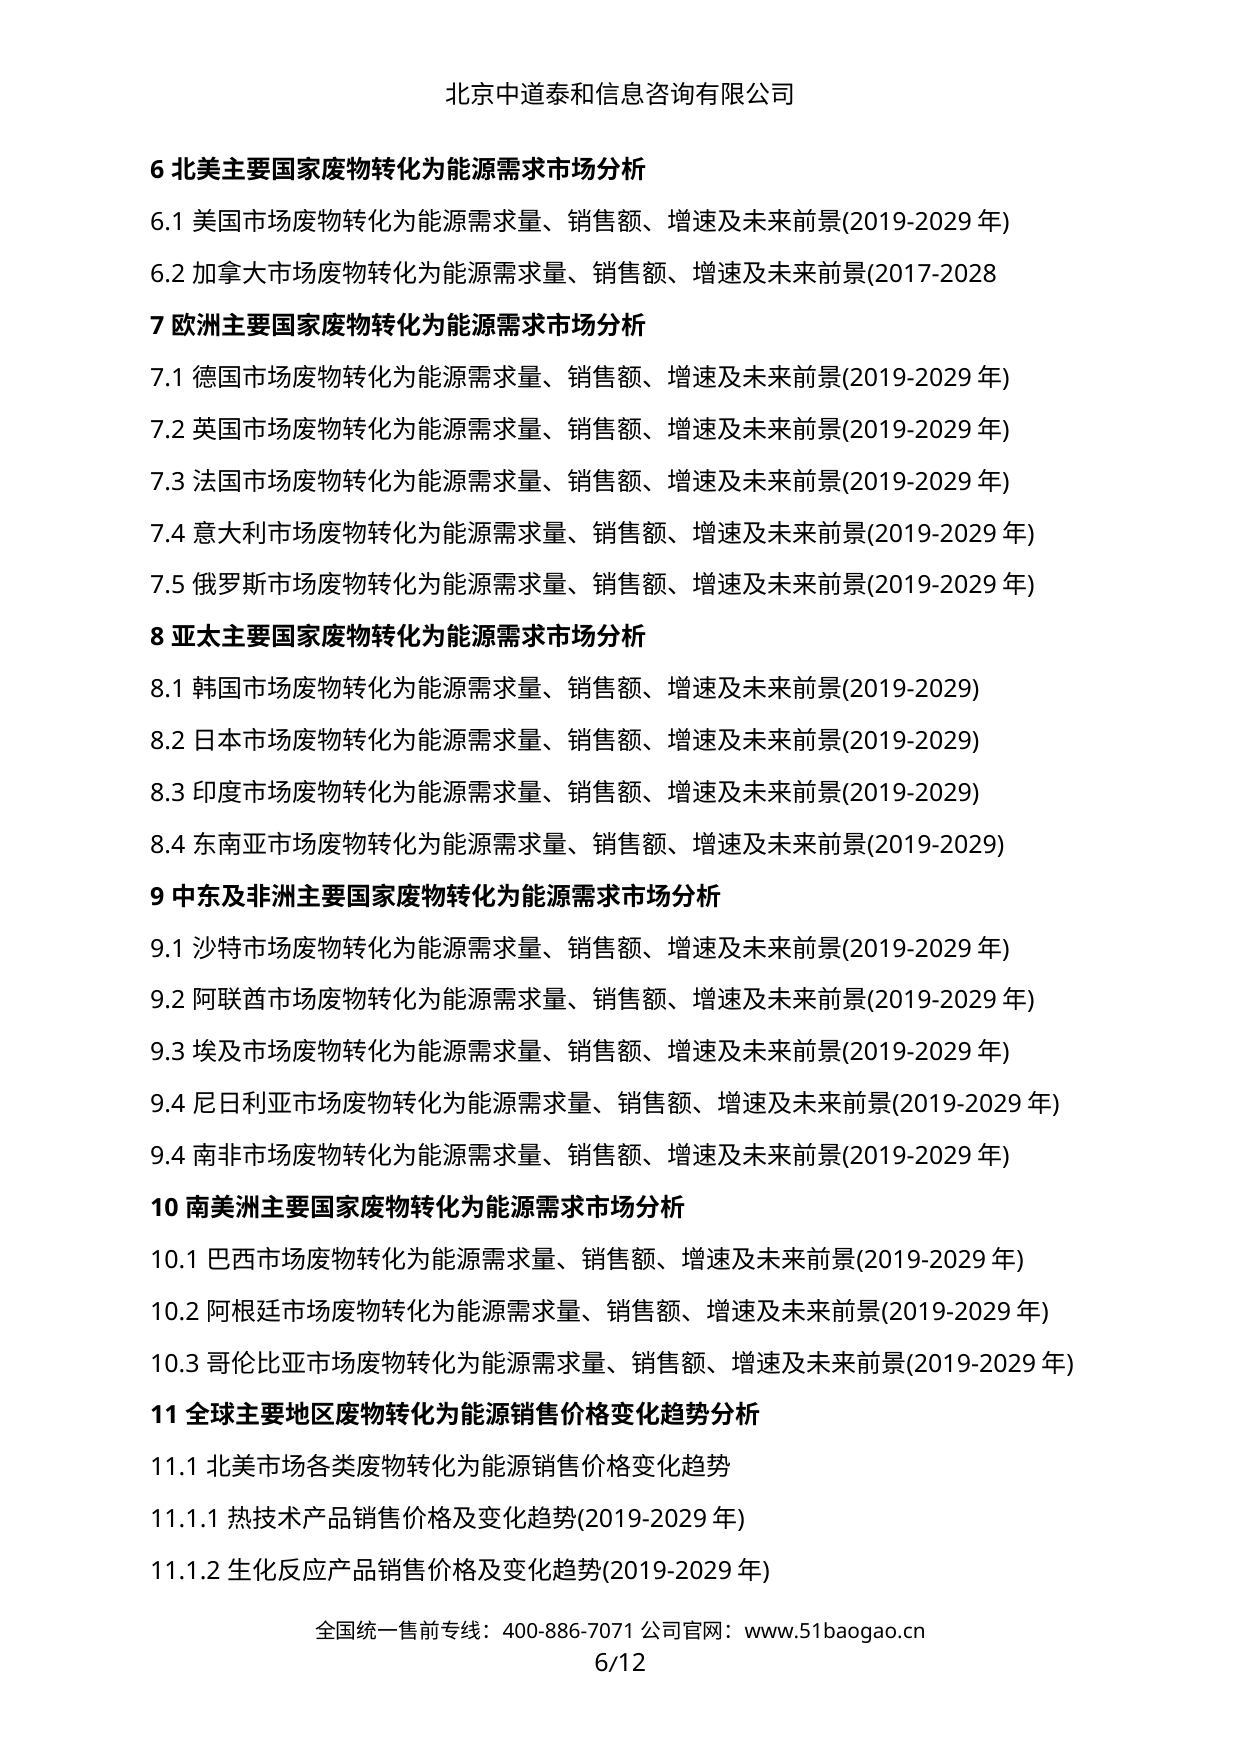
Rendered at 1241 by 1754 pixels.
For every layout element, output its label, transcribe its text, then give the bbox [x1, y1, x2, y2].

text 9 中东及非洲主要国家废物转化为能源需求市场分析 [150, 876, 1090, 912]
text 10 南美洲主要国家废物转化为能源需求市场分析 [150, 1187, 1090, 1224]
text 11.1 北美市场各类废物转化为能源销售价格变化趋势 [150, 1447, 1090, 1483]
text 9.2 阿联酋市场废物转化为能源需求量、销售额、增速及未来前景(2019-2029年) [150, 980, 1090, 1016]
text 8.3 印度市场废物转化为能源需求量、销售额、增速及未来前景(2019-2029) [150, 772, 1090, 809]
text 9.1 沙特市场废物转化为能源需求量、销售额、增速及未来前景(2019-2029年) [150, 928, 1090, 964]
text 7.2 英国市场废物转化为能源需求量、销售额、增速及未来前景(2019-2029年) [150, 409, 1090, 446]
text 7 欧洲主要国家废物转化为能源需求市场分析 [150, 306, 1090, 342]
text 8.2 日本市场废物转化为能源需求量、销售额、增速及未来前景(2019-2029) [150, 721, 1090, 757]
text 7.4 意大利市场废物转化为能源需求量、销售额、增速及未来前景(2019-2029年) [150, 513, 1090, 549]
text 11 全球主要地区废物转化为能源销售价格变化趋势分析 [150, 1395, 1090, 1431]
text 11.1.2 生化反应产品销售价格及变化趋势(2019-2029年) [150, 1551, 1090, 1587]
text 10.1 巴西市场废物转化为能源需求量、销售额、增速及未来前景(2019-2029年) [150, 1239, 1090, 1276]
text 11.1.1 热技术产品销售价格及变化趋势(2019-2029年) [150, 1499, 1090, 1535]
text 9.3 埃及市场废物转化为能源需求量、销售额、增速及未来前景(2019-2029年) [150, 1032, 1090, 1068]
text 6.2 加拿大市场废物转化为能源需求量、销售额、增速及未来前景(2017-2028 [150, 254, 1090, 290]
text 6 北美主要国家废物转化为能源需求市场分析 [150, 150, 1090, 186]
text 7.5 俄罗斯市场废物转化为能源需求量、销售额、增速及未来前景(2019-2029年) [150, 565, 1090, 601]
text 8.1 韩国市场废物转化为能源需求量、销售额、增速及未来前景(2019-2029) [150, 669, 1090, 705]
text 7.1 德国市场废物转化为能源需求量、销售额、增速及未来前景(2019-2029年) [150, 357, 1090, 394]
text 9.4 南非市场废物转化为能源需求量、销售额、增速及未来前景(2019-2029年) [150, 1136, 1090, 1172]
text 8.4 东南亚市场废物转化为能源需求量、销售额、增速及未来前景(2019-2029) [150, 824, 1090, 861]
text 9.4 尼日利亚市场废物转化为能源需求量、销售额、增速及未来前景(2019-2029年) [150, 1084, 1090, 1120]
text 7.3 法国市场废物转化为能源需求量、销售额、增速及未来前景(2019-2029年) [150, 461, 1090, 497]
text 10.3 哥伦比亚市场废物转化为能源需求量、销售额、增速及未来前景(2019-2029年) [150, 1343, 1090, 1379]
text 10.2 阿根廷市场废物转化为能源需求量、销售额、增速及未来前景(2019-2029年) [150, 1291, 1090, 1327]
text 6.1 美国市场废物转化为能源需求量、销售额、增速及未来前景(2019-2029年) [150, 202, 1090, 238]
text 8 亚太主要国家废物转化为能源需求市场分析 [150, 617, 1090, 653]
